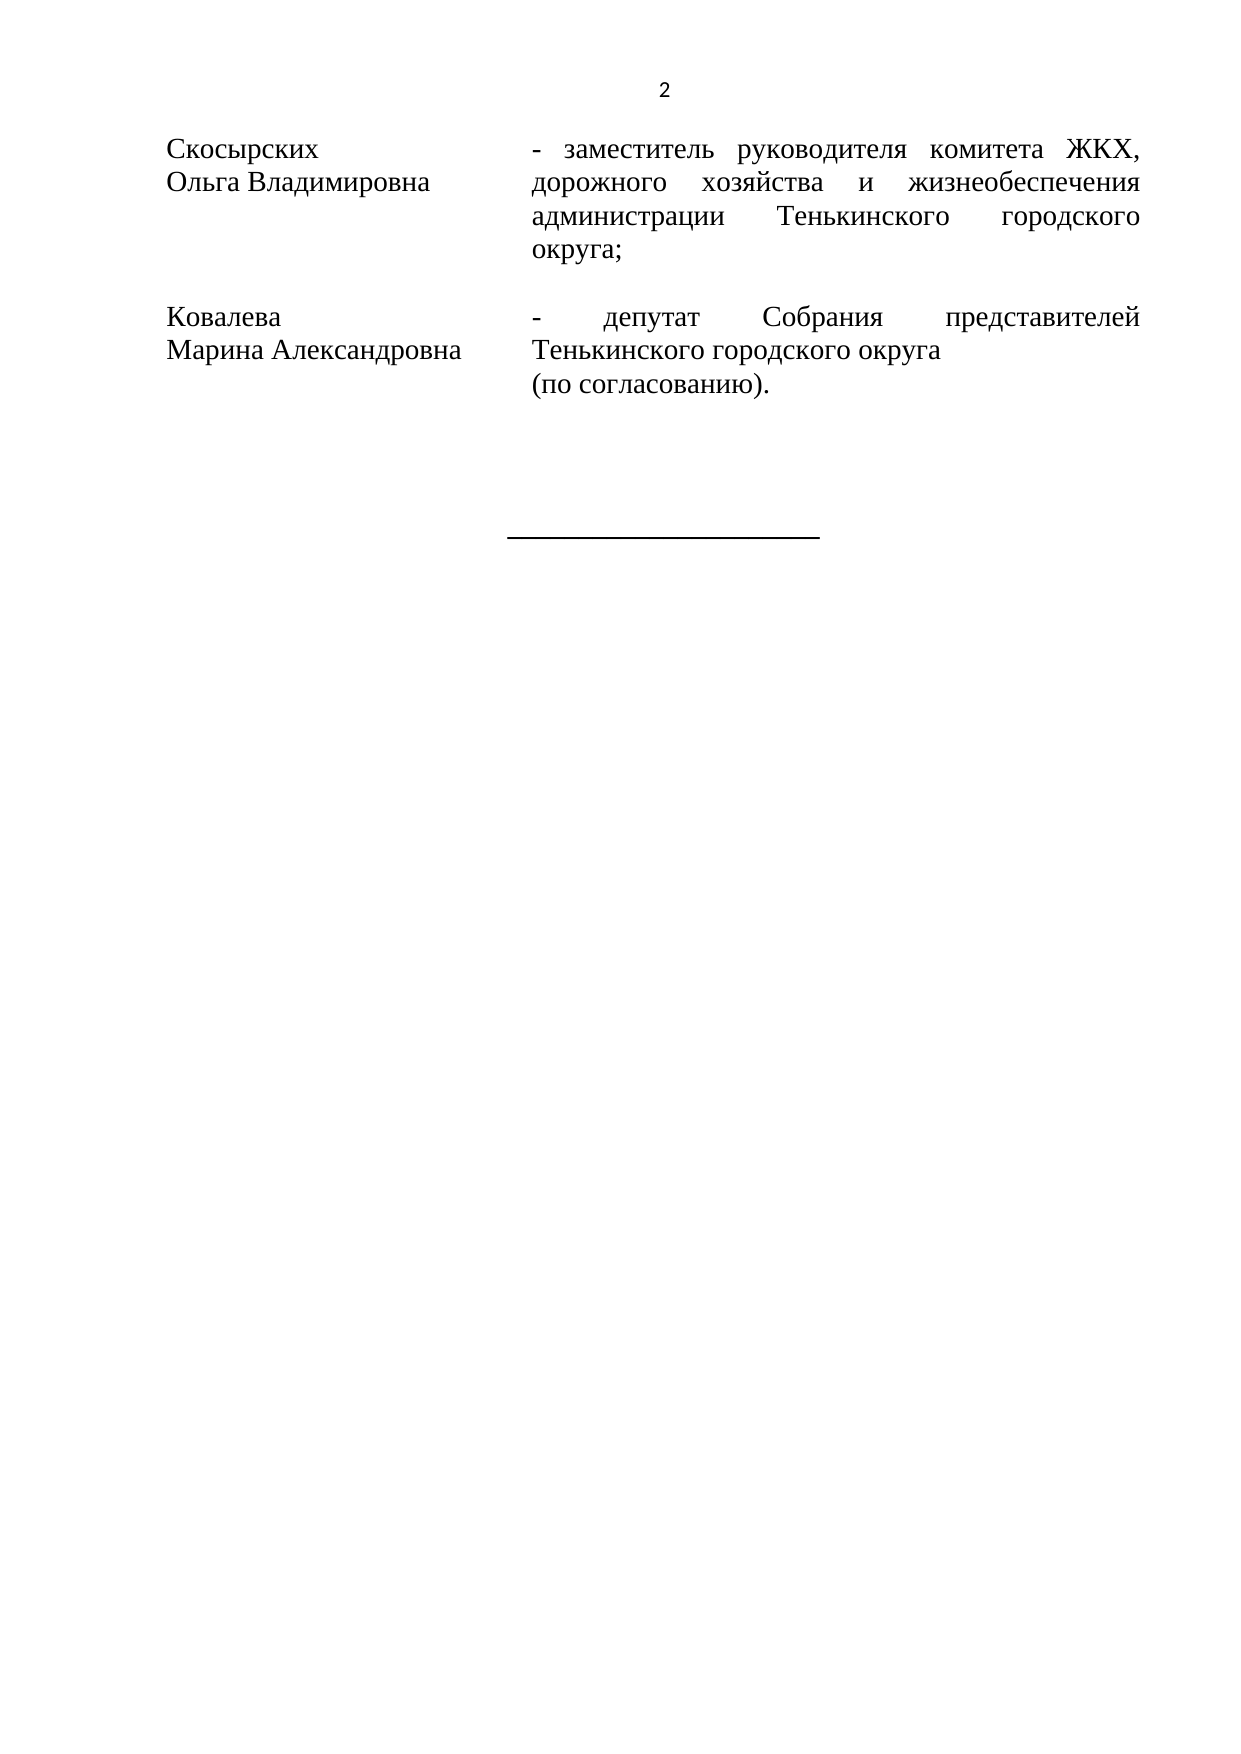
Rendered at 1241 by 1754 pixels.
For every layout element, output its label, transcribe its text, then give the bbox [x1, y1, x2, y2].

text ______________________ [177, 508, 1150, 542]
table_cell - депутат Собрания представителей Тенькинского городского округа (по согласованию). [520, 299, 1152, 433]
table_cell Скосырских Ольга Владимировна [155, 131, 520, 299]
table_cell - заместитель руководителя комитета ЖКХ, дорожного хозяйства и жизнеобеспечения администрации Тенькинского городского округа; [520, 131, 1152, 299]
table_cell Ковалева Марина Александровна [155, 299, 520, 433]
